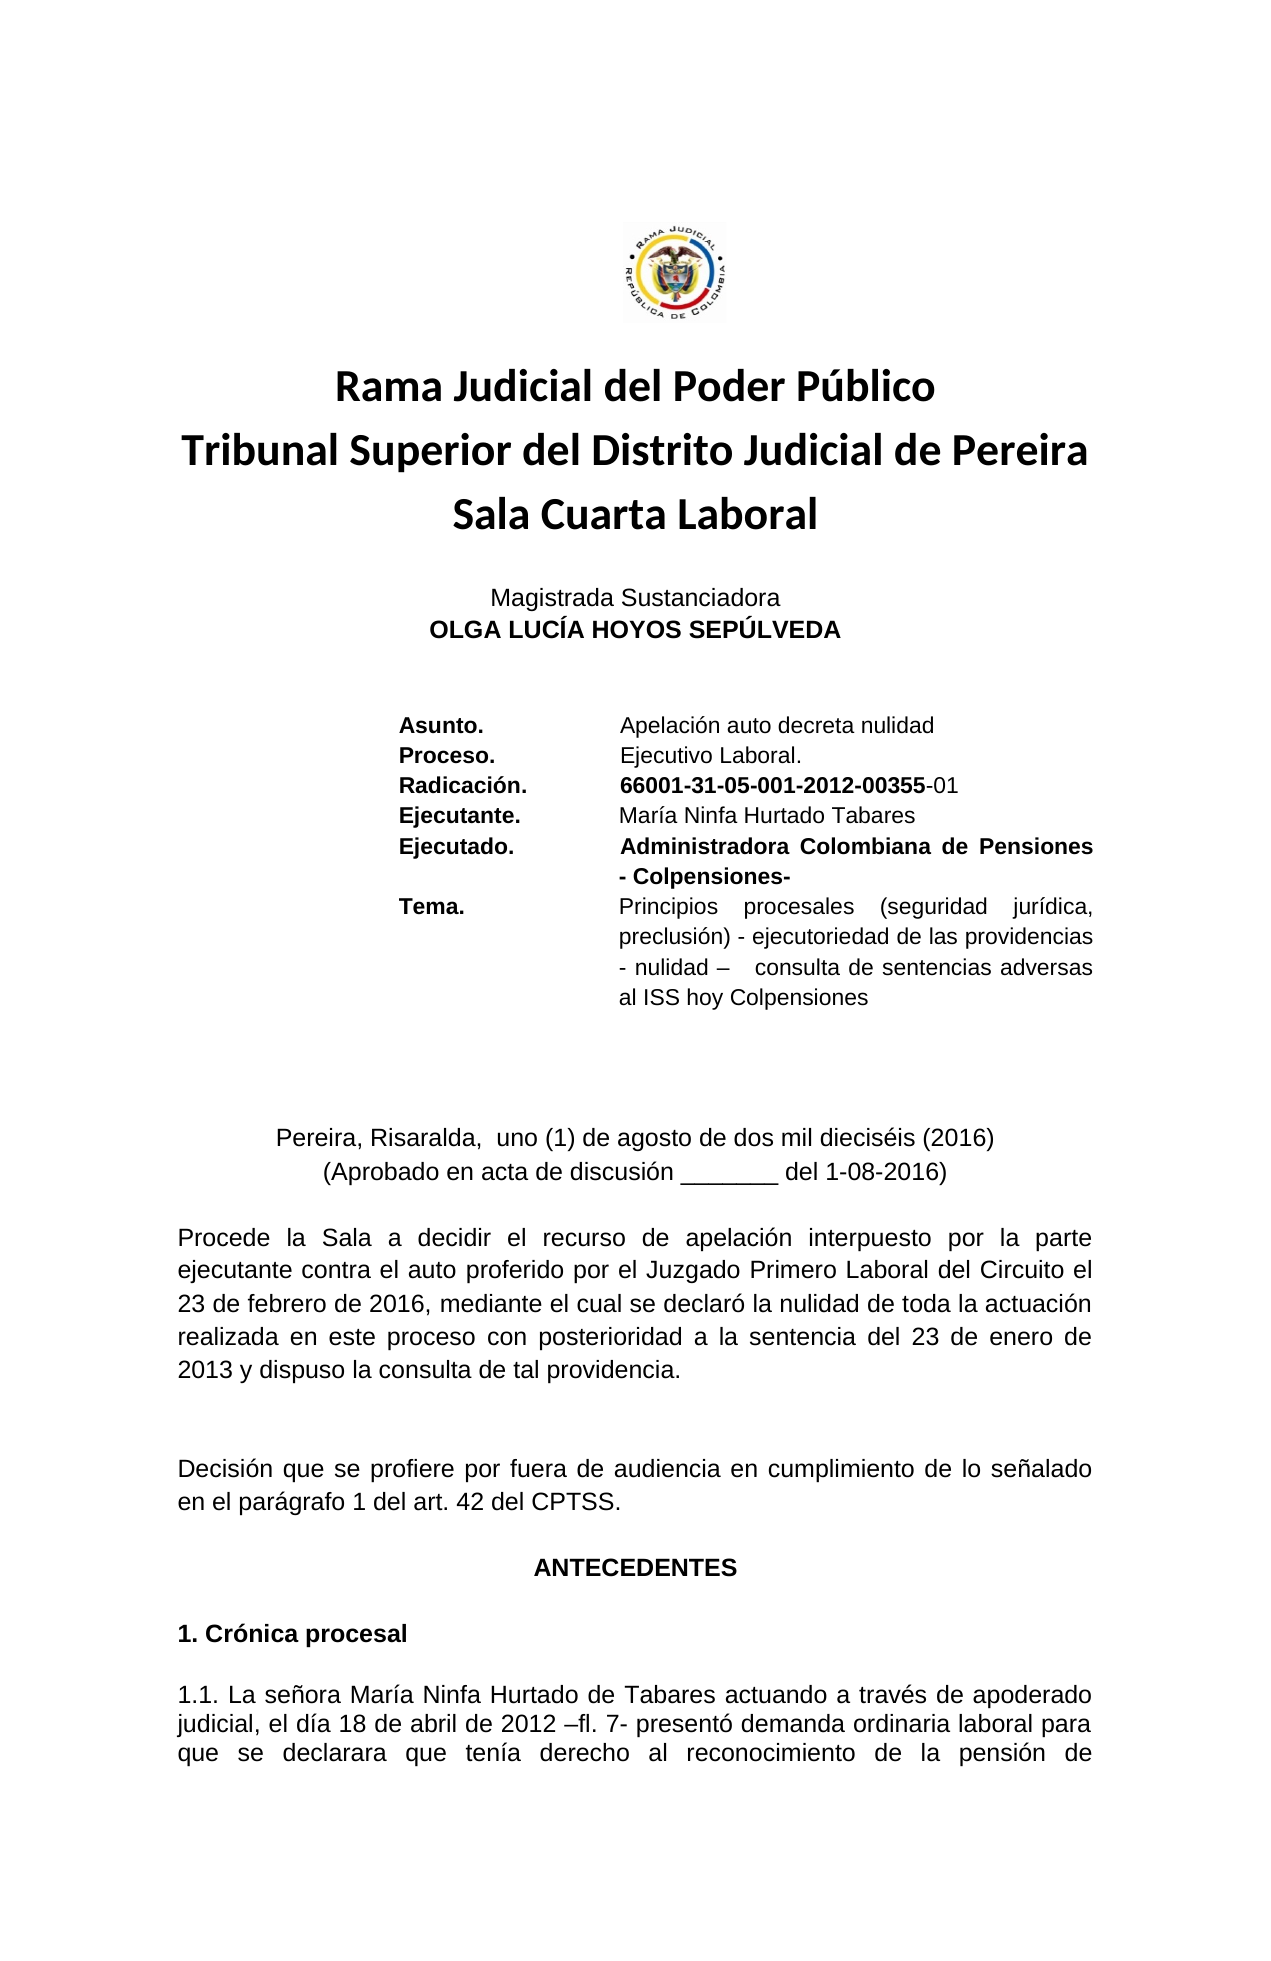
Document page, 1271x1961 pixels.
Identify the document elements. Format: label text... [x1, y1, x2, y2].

title Ejecutante. María Ninfa Hurtado Tabares [398, 802, 1094, 829]
text Magistrada Sustanciadora [177, 582, 1094, 611]
text Tribunal Superior del Distrito Judicial de Pereira [177, 421, 1094, 477]
title Asunto. Apelación auto decreta nulidad [398, 712, 1094, 738]
text Decisión que se profiere por fuera de audiencia en cumplimiento de lo señalado en el parágrafo 1 del art. 42 del CPTSS. [177, 1454, 1094, 1515]
text Sala Cuarta Laboral [177, 485, 1094, 541]
text OLGA LUCÍA HOYOS SEPÚLVEDA [177, 616, 1094, 644]
text 1. Crónica procesal [177, 1619, 1094, 1647]
text Procede la Sala a decidir el recurso de apelación interpuesto por la parte ejecutante contra el auto proferido por el Juzgado Primero Laboral del Circuito el 23 de febrero de 2016, mediante el cual se declaró la nulidad de toda la actuación realizada en este proceso con posterioridad a la sentencia del 23 de enero de 2013 y dispuso la consulta de tal providencia. [177, 1222, 1094, 1383]
text Rama Judicial del Poder Público [177, 357, 1094, 413]
text Pereira, Risaralda, uno (1) de agosto de dos mil dieciséis (2016) [177, 1123, 1094, 1152]
subtitle ANTECEDENTES [177, 1553, 1094, 1581]
picture [623, 222, 727, 323]
title Radicación. 66001-31-05-001-2012-00355-01 [325, 772, 1094, 798]
title Ejecutado. Administradora Colombiana de Pensiones - Colpensiones- [398, 833, 1094, 889]
title Tema. Principios procesales (seguridad jurídica, preclusión) - ejecutoriedad de las providencias - nulidad – consulta de sentencias adversas al ISS hoy Colpensiones [398, 893, 1094, 1010]
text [177, 1681, 1094, 1767]
text (Aprobado en acta de discusión _______ del 1-08-2016) [177, 1156, 1094, 1185]
title Proceso. Ejecutivo Laboral. [398, 742, 1094, 768]
